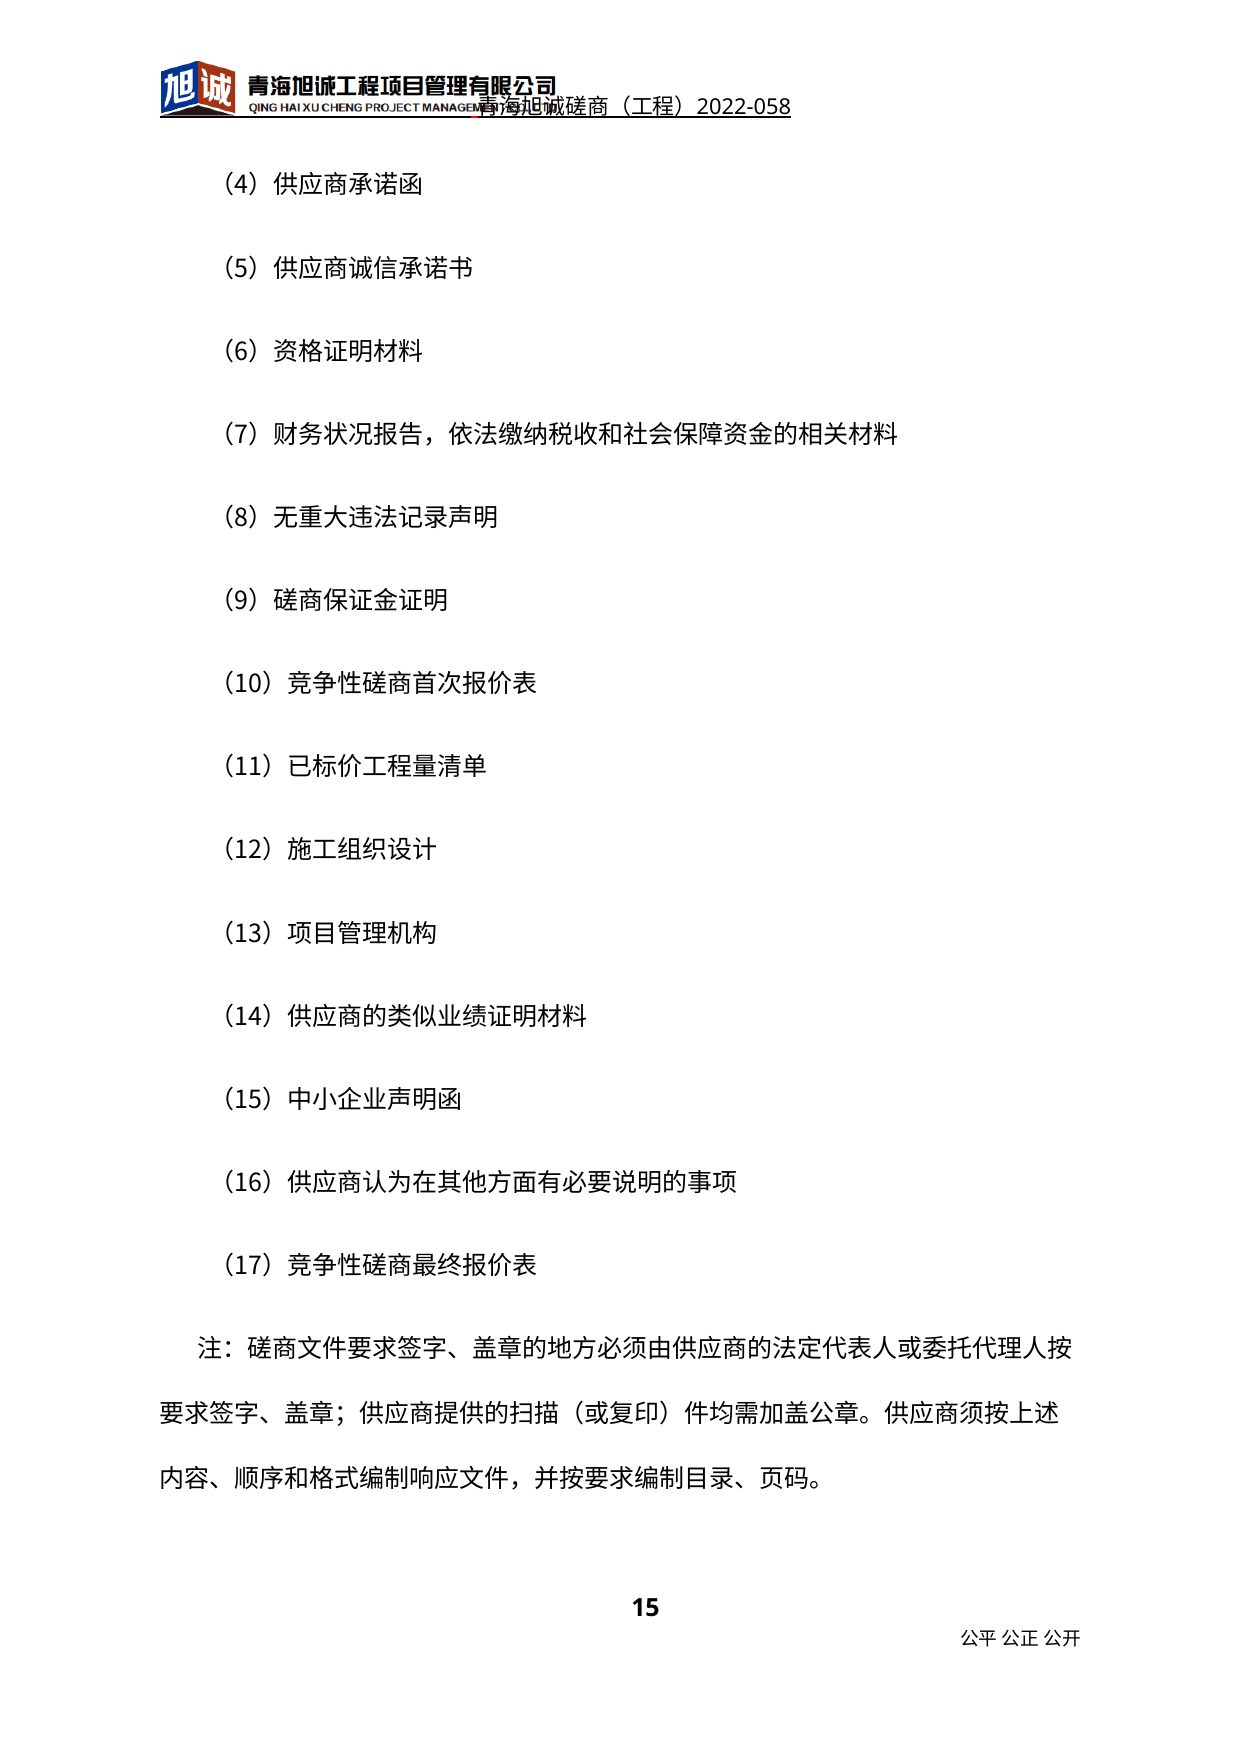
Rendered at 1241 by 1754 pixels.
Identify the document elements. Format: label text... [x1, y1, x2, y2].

picture [155, 61, 561, 118]
text 注：磋商文件要求签字、盖章的地方必须由供应商的法定代表人或委托代理人按要求签字、盖章；供应商提供的扫描（或复印）件均需加盖公章。供应商须按上述内容、顺序和格式编制响应文件，并按要求编制目录、页码。 [159, 1314, 1081, 1509]
list 供应商的类似业绩证明材料 [159, 982, 1081, 1047]
list 磋商保证金证明 [159, 566, 1081, 631]
list 供应商承诺函 [159, 151, 1081, 216]
list 竞争性磋商首次报价表 [159, 649, 1081, 714]
list 项目管理机构 [159, 899, 1081, 964]
list 供应商认为在其他方面有必要说明的事项 [159, 1148, 1081, 1213]
list 无重大违法记录声明 [159, 483, 1081, 548]
list 供应商诚信承诺书 [159, 234, 1081, 299]
list 已标价工程量清单 [159, 732, 1081, 797]
list 财务状况报告，依法缴纳税收和社会保障资金的相关材料 [159, 400, 1081, 465]
picture [483, 112, 493, 116]
list 中小企业声明函 [159, 1065, 1081, 1130]
list 资格证明材料 [159, 317, 1081, 382]
list 施工组织设计 [159, 816, 1081, 881]
list 竞争性磋商最终报价表 [159, 1231, 1081, 1296]
